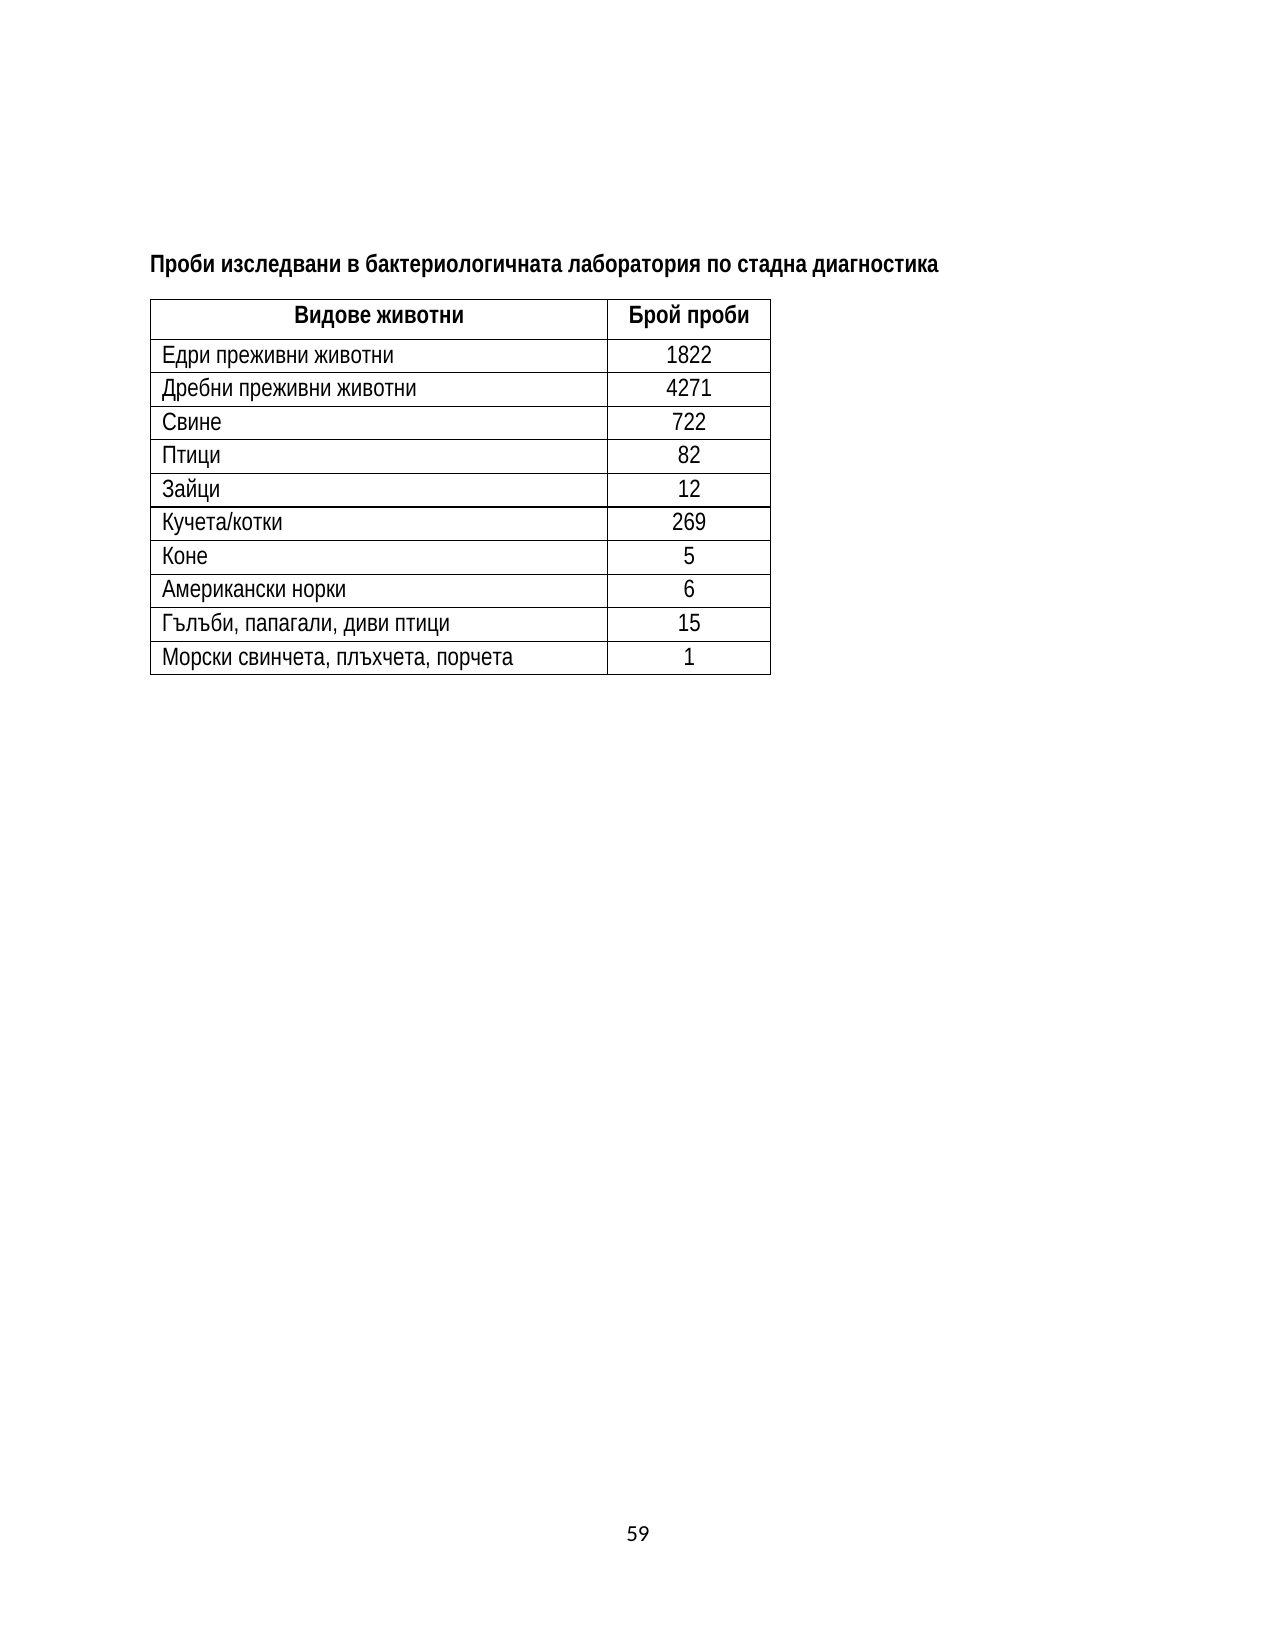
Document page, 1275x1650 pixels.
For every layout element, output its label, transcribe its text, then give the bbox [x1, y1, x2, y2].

table_cell Едри преживни животни [151, 340, 607, 372]
table_header Видове животни [151, 300, 607, 339]
table_cell 5 [608, 541, 770, 573]
table_cell 6 [608, 575, 770, 607]
table_cell Свине [151, 407, 607, 439]
table_cell Морски свинчета, плъхчета, порчета [151, 642, 607, 674]
table_cell 4271 [608, 373, 770, 406]
text Проби изследвани в бактериологичната лаборатория по стадна диагностика [150, 249, 1125, 278]
table_cell 1822 [608, 340, 770, 372]
table_cell Гълъби, папагали, диви птици [151, 608, 607, 641]
table_cell 1 [608, 642, 770, 674]
table_cell Зайци [151, 474, 607, 506]
table_cell 15 [608, 608, 770, 641]
table_cell 82 [608, 440, 770, 473]
table_header Брой проби [608, 300, 770, 339]
table_cell 12 [608, 474, 770, 506]
table_cell 722 [608, 407, 770, 439]
table_cell 269 [608, 508, 770, 540]
table_cell Птици [151, 440, 607, 473]
table_cell Кучета/котки [151, 508, 607, 540]
table_cell Дребни преживни животни [151, 373, 607, 406]
table_cell Коне [151, 541, 607, 573]
table_cell Американски норки [151, 575, 607, 607]
